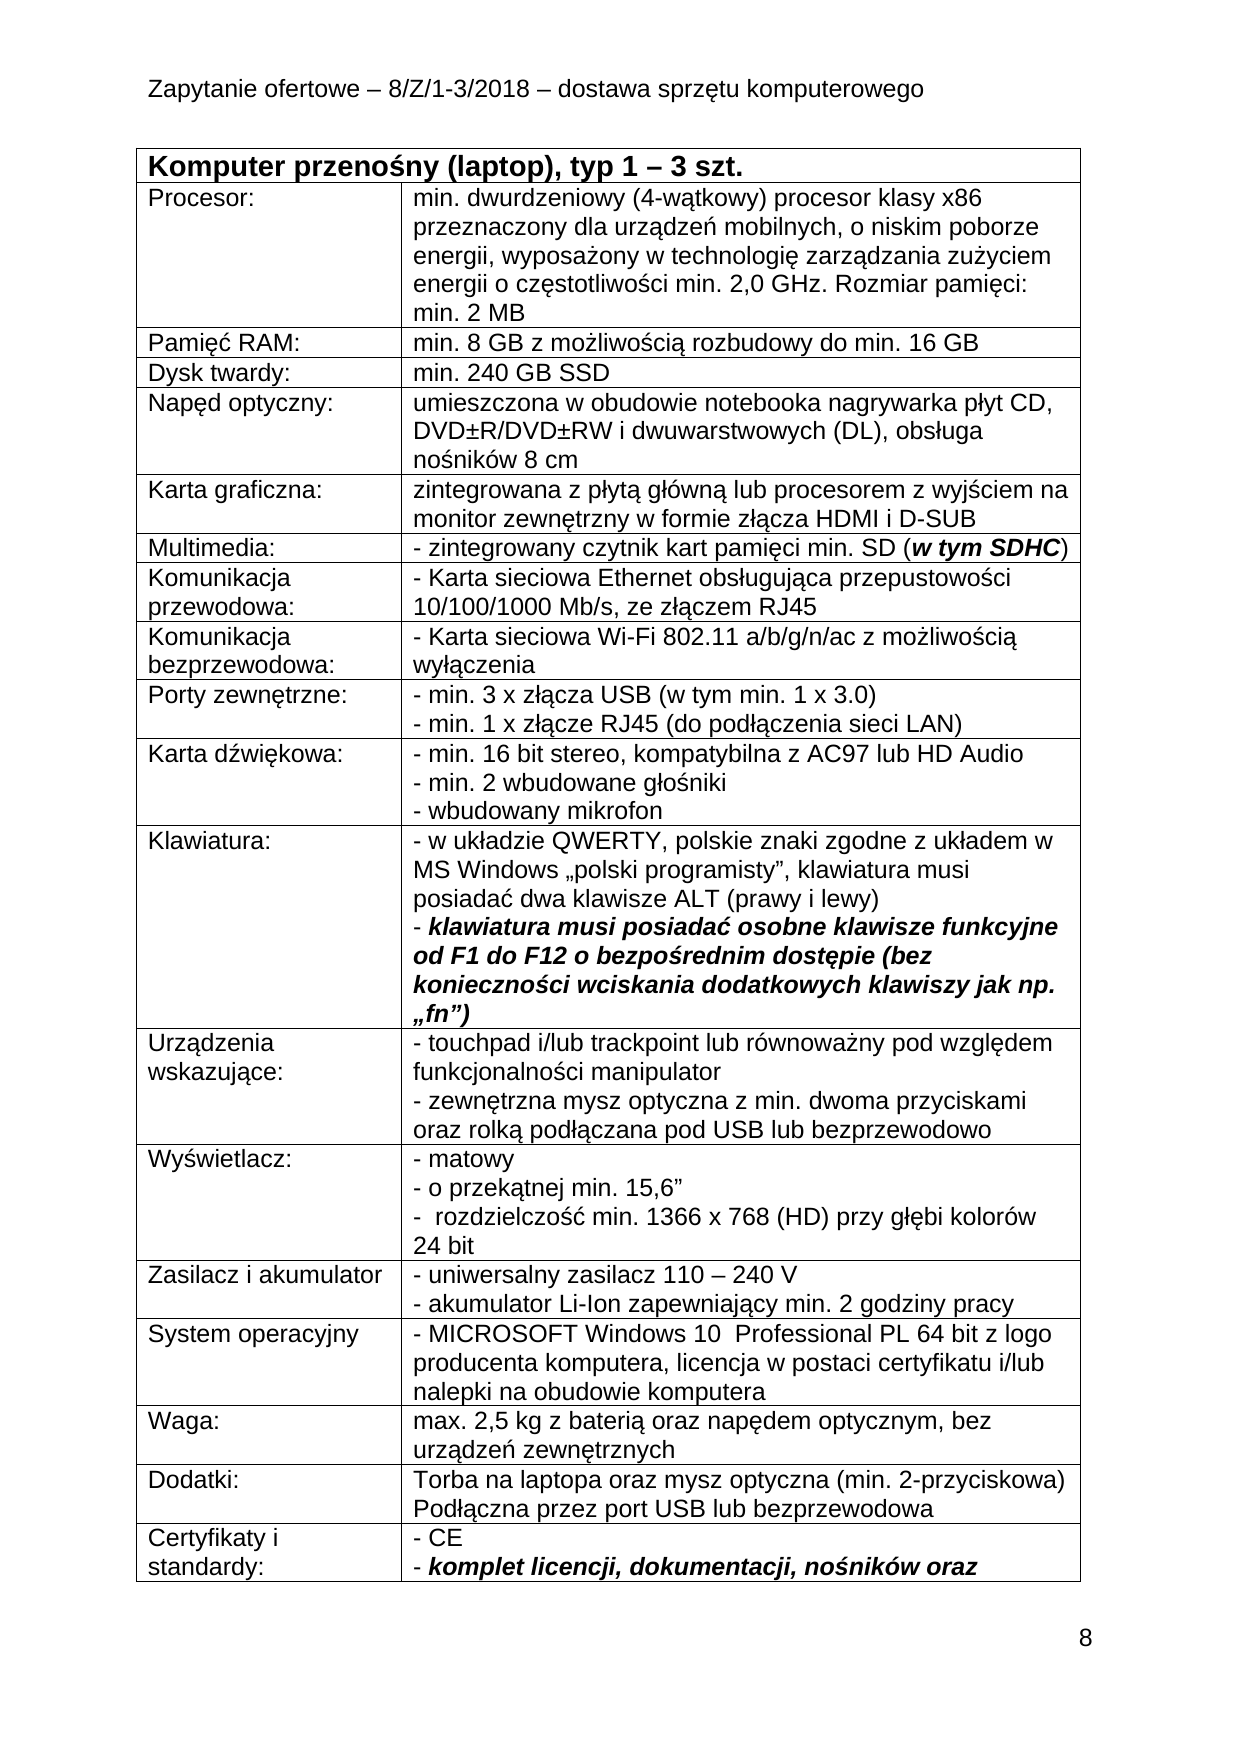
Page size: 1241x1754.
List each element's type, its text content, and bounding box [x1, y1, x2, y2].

table_cell - Karta sieciowa Wi-Fi 802.11 a/b/g/n/ac z możliwością wyłączenia [402, 622, 1080, 679]
table_cell - MICROSOFT Windows 10 Professional PL 64 bit z logo producenta komputera, licencja w postaci certyfikatu i/lub nalepki na obudowie komputera [402, 1319, 1080, 1405]
table_cell Multimedia: [137, 534, 401, 562]
table_cell - Karta sieciowa Ethernet obsługująca przepustowości 10/100/1000 Mb/s, ze złączem RJ45 [402, 563, 1080, 621]
table_cell max. 2,5 kg z baterią oraz napędem optycznym, bez urządzeń zewnętrznych [402, 1406, 1080, 1464]
table_cell Karta dźwiękowa: [137, 739, 401, 825]
table_cell - zintegrowany czytnik kart pamięci min. SD (w tym SDHC) [402, 534, 1080, 562]
table_cell - w układzie QWERTY, polskie znaki zgodne z układem w MS Windows „polski programisty”, klawiatura musi posiadać dwa klawisze ALT (prawy i lewy) - klawiatura musi posiadać osobne klawisze funkcyjne od F1 do F12 o bezpośrednim dostępie (bez konieczności wciskania dodatkowych klawiszy jak np. „fn”) [402, 826, 1080, 1027]
table_cell zintegrowana z płytą główną lub procesorem z wyjściem na monitor zewnętrzny w formie złącza HDMI i D-SUB [402, 475, 1080, 532]
table_cell Waga: [137, 1406, 401, 1464]
table_cell Dodatki: [137, 1465, 401, 1522]
table_cell Dysk twardy: [137, 358, 401, 387]
table_cell Procesor: [137, 183, 401, 327]
table_cell Torba na laptopa oraz mysz optyczna (min. 2-przyciskowa) Podłączna przez port USB lub bezprzewodowa [402, 1465, 1080, 1522]
table_cell Porty zewnętrzne: [137, 680, 401, 738]
table_cell Wyświetlacz: [137, 1145, 401, 1259]
table_cell - min. 3 x złącza USB (w tym min. 1 x 3.0) - min. 1 x złącze RJ45 (do podłączenia sieci LAN) [402, 680, 1080, 738]
table_header Komputer przenośny (laptop), typ 1 – 3 szt. [137, 149, 1080, 182]
table_cell Komunikacja bezprzewodowa: [137, 622, 401, 679]
table_cell System operacyjny [137, 1319, 401, 1405]
table_cell min. 8 GB z możliwością rozbudowy do min. 16 GB [402, 328, 1080, 357]
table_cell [402, 1524, 1080, 1581]
table_cell Pamięć RAM: [137, 328, 401, 357]
table_cell umieszczona w obudowie notebooka nagrywarka płyt CD, DVD±R/DVD±RW i dwuwarstwowych (DL), obsługa nośników 8 cm [402, 388, 1080, 474]
table_cell Komunikacja przewodowa: [137, 563, 401, 621]
table_cell - touchpad i/lub trackpoint lub równoważny pod względem funkcjonalności manipulator - zewnętrzna mysz optyczna z min. dwoma przyciskami oraz rolką podłączana pod USB lub bezprzewodowo [402, 1029, 1080, 1143]
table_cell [137, 1524, 401, 1581]
table_cell Napęd optyczny: [137, 388, 401, 474]
table_cell - min. 16 bit stereo, kompatybilna z AC97 lub HD Audio - min. 2 wbudowane głośniki - wbudowany mikrofon [402, 739, 1080, 825]
table_cell min. 240 GB SSD [402, 358, 1080, 387]
table_cell - uniwersalny zasilacz 110 – 240 V - akumulator Li-Ion zapewniający min. 2 godziny pracy [402, 1261, 1080, 1318]
table_cell Klawiatura: [137, 826, 401, 1027]
table_cell Karta graficzna: [137, 475, 401, 532]
table_cell Urządzenia wskazujące: [137, 1029, 401, 1143]
table_cell - matowy - o przekątnej min. 15,6” - rozdzielczość min. 1366 x 768 (HD) przy głębi kolorów 24 bit [402, 1145, 1080, 1259]
table_cell min. dwurdzeniowy (4-wątkowy) procesor klasy x86 przeznaczony dla urządzeń mobilnych, o niskim poborze energii, wyposażony w technologię zarządzania zużyciem energii o częstotliwości min. 2,0 GHz. Rozmiar pamięci: min. 2 MB [402, 183, 1080, 327]
table_cell Zasilacz i akumulator [137, 1261, 401, 1318]
